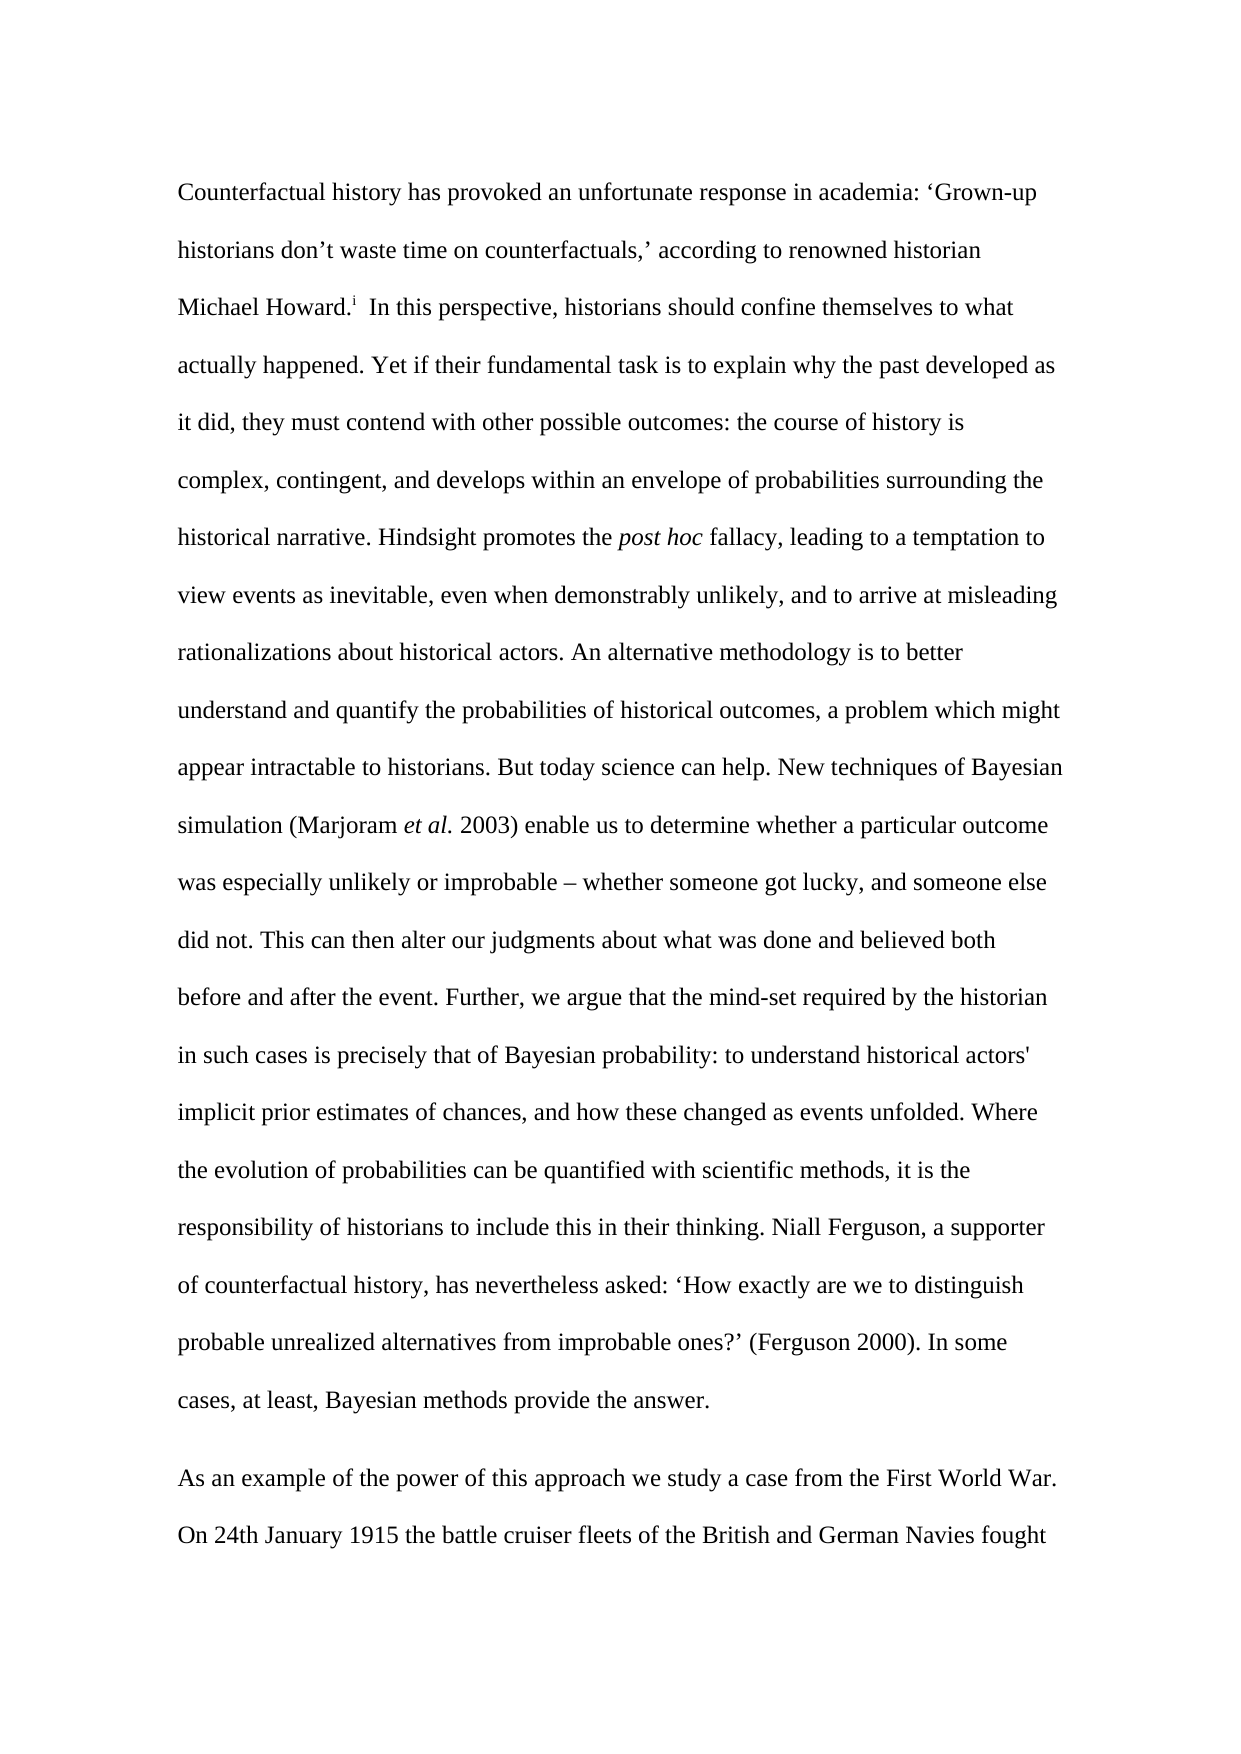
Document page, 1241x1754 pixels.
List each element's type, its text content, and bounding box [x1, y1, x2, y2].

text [177, 1463, 1063, 1549]
text Counterfactual history has provoked an unfortunate response in academia: ‘Grown-up historians don’t waste time on counterfactuals,’ according to renowned historian Michael Howard. In this perspective, historians should confine themselves to what actually happened. Yet if their fundamental task is to explain why the past developed as it did, they must contend with other possible outcomes: the course of history is complex, contingent, and develops within an envelope of probabilities surrounding the historical narrative. Hindsight promotes the post hoc fallacy, leading to a temptation to view events as inevitable, even when demonstrably unlikely, and to arrive at misleading rationalizations about historical actors. An alternative methodology is to better understand and quantify the probabilities of historical outcomes, a problem which might appear intractable to historians. But today science can help. New techniques of Bayesian simulation (Marjoram et al. 2003) enable us to determine whether a particular outcome was especially unlikely or improbable – whether someone got lucky, and someone else did not. This can then alter our judgments about what was done and believed both before and after the event. Further, we argue that the mind-set required by the historian in such cases is precisely that of Bayesian probability: to understand historical actors' implicit prior estimates of chances, and how these changed as events unfolded. Where the evolution of probabilities can be quantified with scientific methods, it is the responsibility of historians to include this in their thinking. Niall Ferguson, a supporter of counterfactual history, has nevertheless asked: ‘How exactly are we to distinguish probable unrealized alternatives from improbable ones?’ (Ferguson 2000). In some cases, at least, Bayesian methods provide the answer. [177, 177, 1063, 1413]
